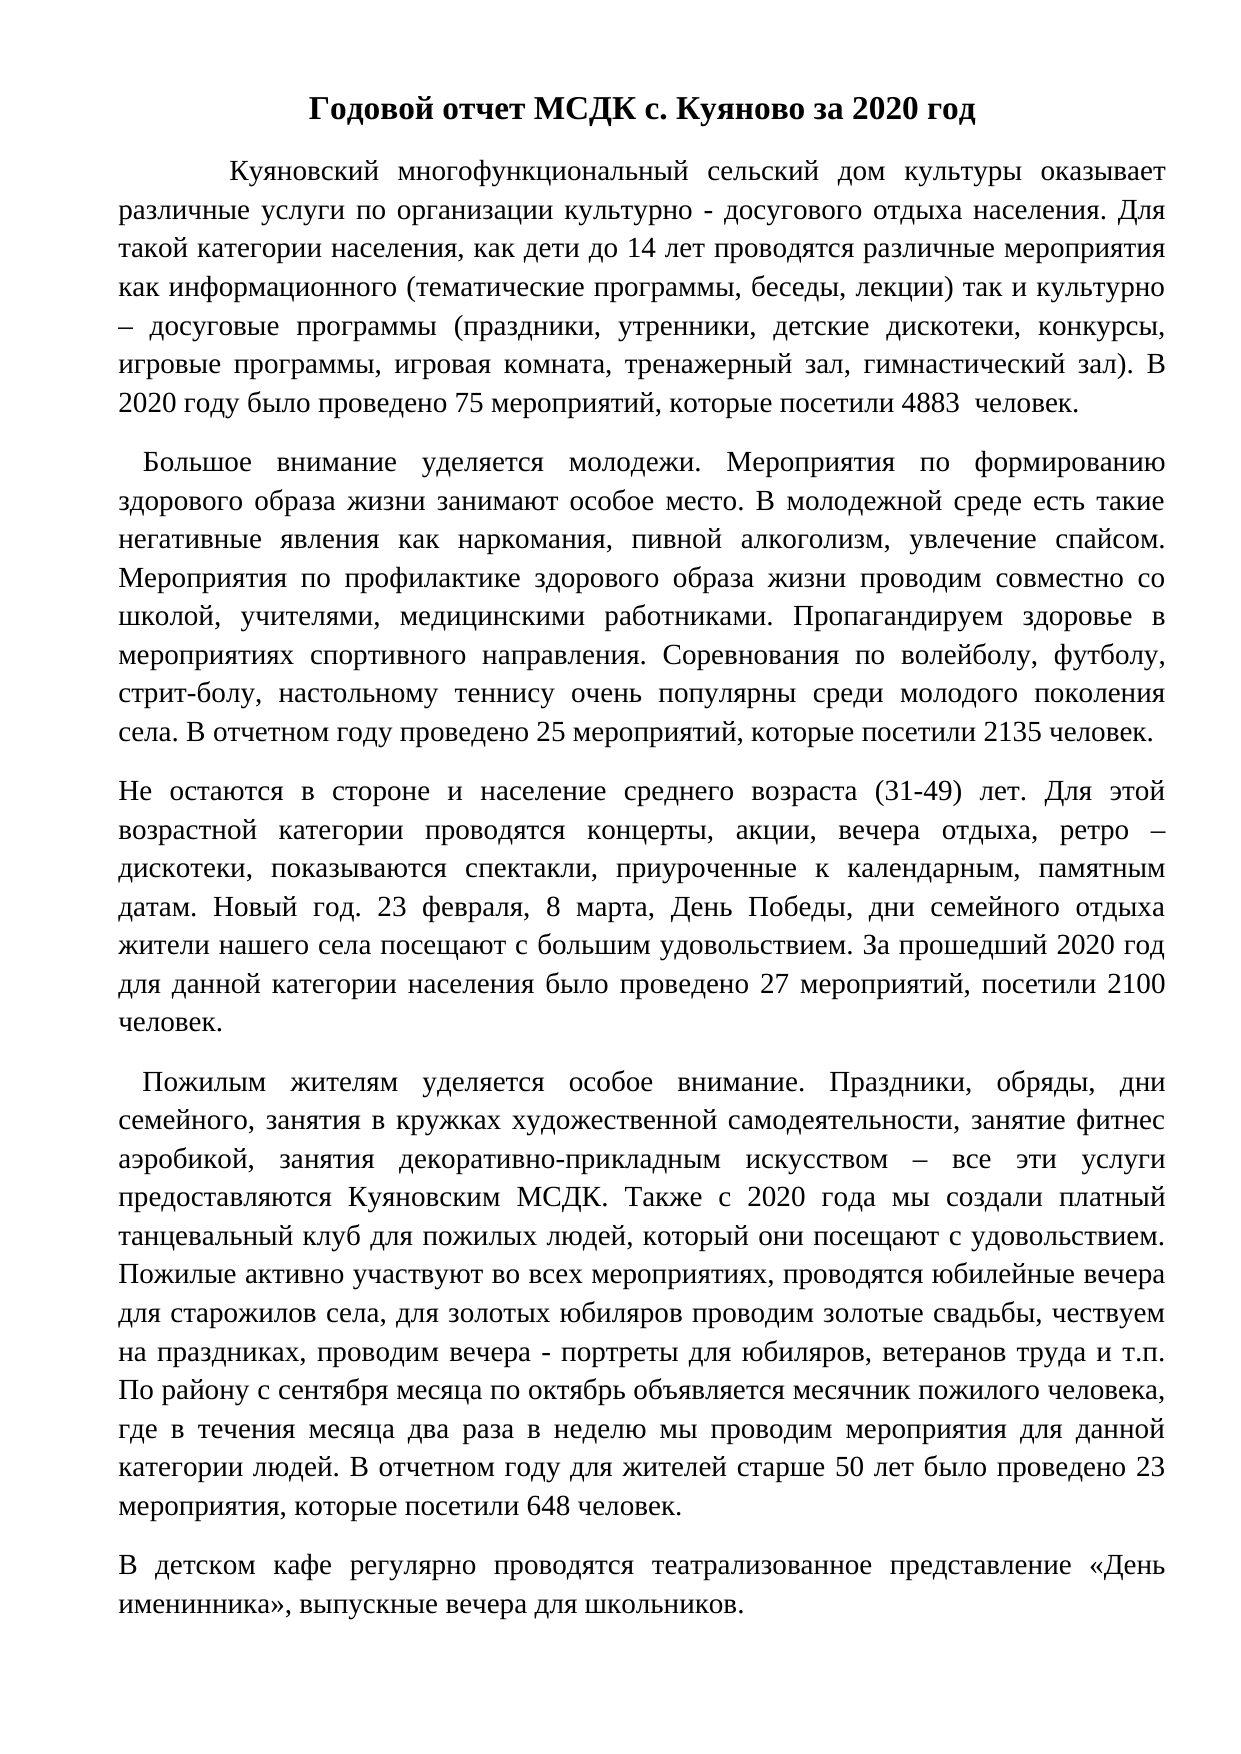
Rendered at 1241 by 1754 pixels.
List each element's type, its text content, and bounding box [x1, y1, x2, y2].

text Пожилым жителям уделяется особое внимание. Праздники, обряды, дни семейного, занятия в кружках художественной самодеятельности, занятие фитнес аэробикой, занятия декоративно-прикладным искусством – все эти услуги предоставляются Куяновским МСДК. Также с 2020 года мы создали платный танцевальный клуб для пожилых людей, который они посещают с удовольствием. Пожилые активно участвуют во всех мероприятиях, проводятся юбилейные вечера для старожилов села, для золотых юбиляров проводим золотые свадьбы, чествуем на праздниках, проводим вечера - портреты для юбиляров, ветеранов труда и т.п. По району с сентября месяца по октябрь объявляется месячник пожилого человека, где в течения месяца два раза в неделю мы проводим мероприятия для данной категории людей. В отчетном году для жителей старше 50 лет было проведено 23 мероприятия, которые посетили 648 человек. [118, 1064, 1167, 1521]
text В детском кафе регулярно проводятся театрализованное представление «День именинника», выпускные вечера для школьников. [118, 1547, 1167, 1619]
text Не остаются в стороне и население среднего возраста (31-49) лет. Для этой возрастной категории проводятся концерты, акции, вечера отдыха, ретро – дискотеки, показываются спектакли, приуроченные к календарным, памятным датам. Новый год. 23 февраля, 8 марта, День Победы, дни семейного отдыха жители нашего села посещают с большим удовольствием. За прошедший 2020 год для данной категории населения было проведено 27 мероприятий, посетили 2100 человек. [118, 773, 1167, 1038]
text Годовой отчет МСДК с. Куяново за 2020 год [118, 89, 1167, 127]
text Большое внимание уделяется молодежи. Мероприятия по формированию здорового образа жизни занимают особое место. В молодежной среде есть такие негативные явления как наркомания, пивной алкоголизм, увлечение спайсом. Мероприятия по профилактике здорового образа жизни проводим совместно со школой, учителями, медицинскими работниками. Пропагандируем здоровье в мероприятиях спортивного направления. Соревнования по волейболу, футболу, стрит-болу, настольному теннису очень популярны среди молодого поколения села. В отчетном году проведено 25 мероприятий, которые посетили 2135 человек. [118, 444, 1167, 747]
text Куяновский многофункциональный сельский дом культуры оказывает различные услуги по организации культурно - досугового отдыха населения. Для такой категории населения, как дети до 14 лет проводятся различные мероприятия как информационного (тематические программы, беседы, лекции) так и культурно – досуговые программы (праздники, утренники, детские дискотеки, конкурсы, игровые программы, игровая комната, тренажерный зал, гимнастический зал). В 2020 году было проведено 75 мероприятий, которые посетили 4883 человек. [118, 153, 1167, 418]
